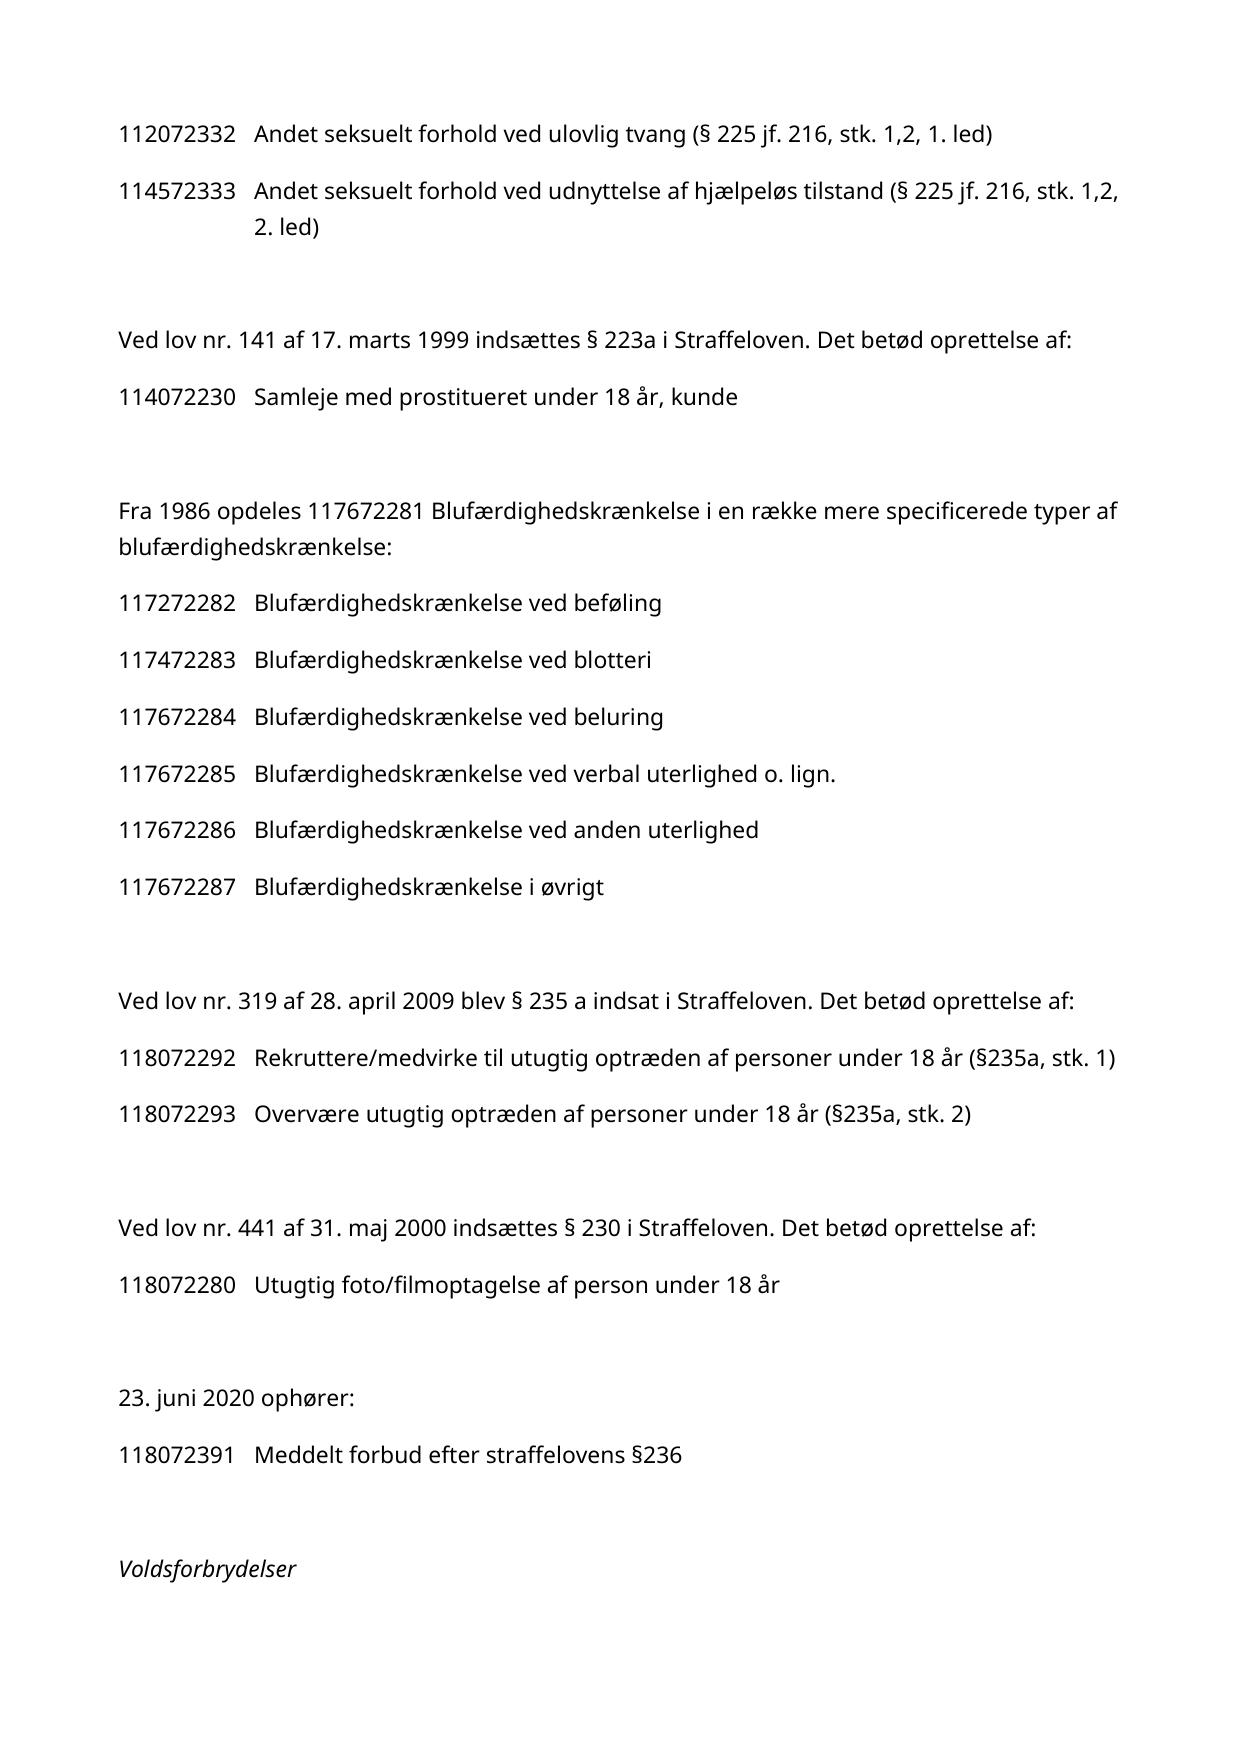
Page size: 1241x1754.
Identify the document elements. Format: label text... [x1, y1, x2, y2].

text 117472283 Blufærdighedskrænkelse ved blotteri [118, 644, 1122, 675]
text Voldsforbrydelser [118, 1552, 1122, 1584]
text 117672285 Blufærdighedskrænkelse ved verbal uterlighed o. lign. [118, 758, 1122, 789]
text Ved lov nr. 441 af 31. maj 2000 indsættes § 230 i Straffeloven. Det betød oprettelse af: [118, 1212, 1122, 1243]
text 112072332 Andet seksuelt forhold ved ulovlig tvang (§ 225 jf. 216, stk. 1,2, 1. led) [118, 118, 1122, 149]
text Ved lov nr. 319 af 28. april 2009 blev § 235 a indsat i Straffeloven. Det betød oprettelse af: [118, 985, 1122, 1016]
text Ved lov nr. 141 af 17. marts 1999 indsættes § 223a i Straffeloven. Det betød oprettelse af: [118, 324, 1122, 356]
text 114072230 Samleje med prostitueret under 18 år, kunde [118, 381, 1122, 412]
text 117672284 Blufærdighedskrænkelse ved beluring [118, 701, 1122, 732]
text 118072292 Rekruttere/medvirke til utugtig optræden af personer under 18 år (§235a, stk. 1) [118, 1042, 1122, 1073]
text 23. juni 2020 ophører: [118, 1382, 1122, 1413]
text 117672287 Blufærdighedskrænkelse i øvrigt [118, 871, 1122, 902]
text 117672286 Blufærdighedskrænkelse ved anden uterlighed [118, 814, 1122, 846]
text 114572333 Andet seksuelt forhold ved udnyttelse af hjælpeløs tilstand (§ 225 jf. 216, stk. 1,2, 2. led) [118, 175, 1122, 242]
text Fra 1986 opdeles 117672281 Blufærdighedskrænkelse i en række mere specificerede typer af blufærdighedskrænkelse: [118, 495, 1122, 562]
text 117272282 Blufærdighedskrænkelse ved beføling [118, 587, 1122, 619]
text 118072280 Utugtig foto/filmoptagelse af person under 18 år [118, 1269, 1122, 1300]
text 118072293 Overvære utugtig optræden af personer under 18 år (§235a, stk. 2) [118, 1098, 1122, 1129]
text 118072391 Meddelt forbud efter straffelovens §236 [118, 1439, 1122, 1470]
